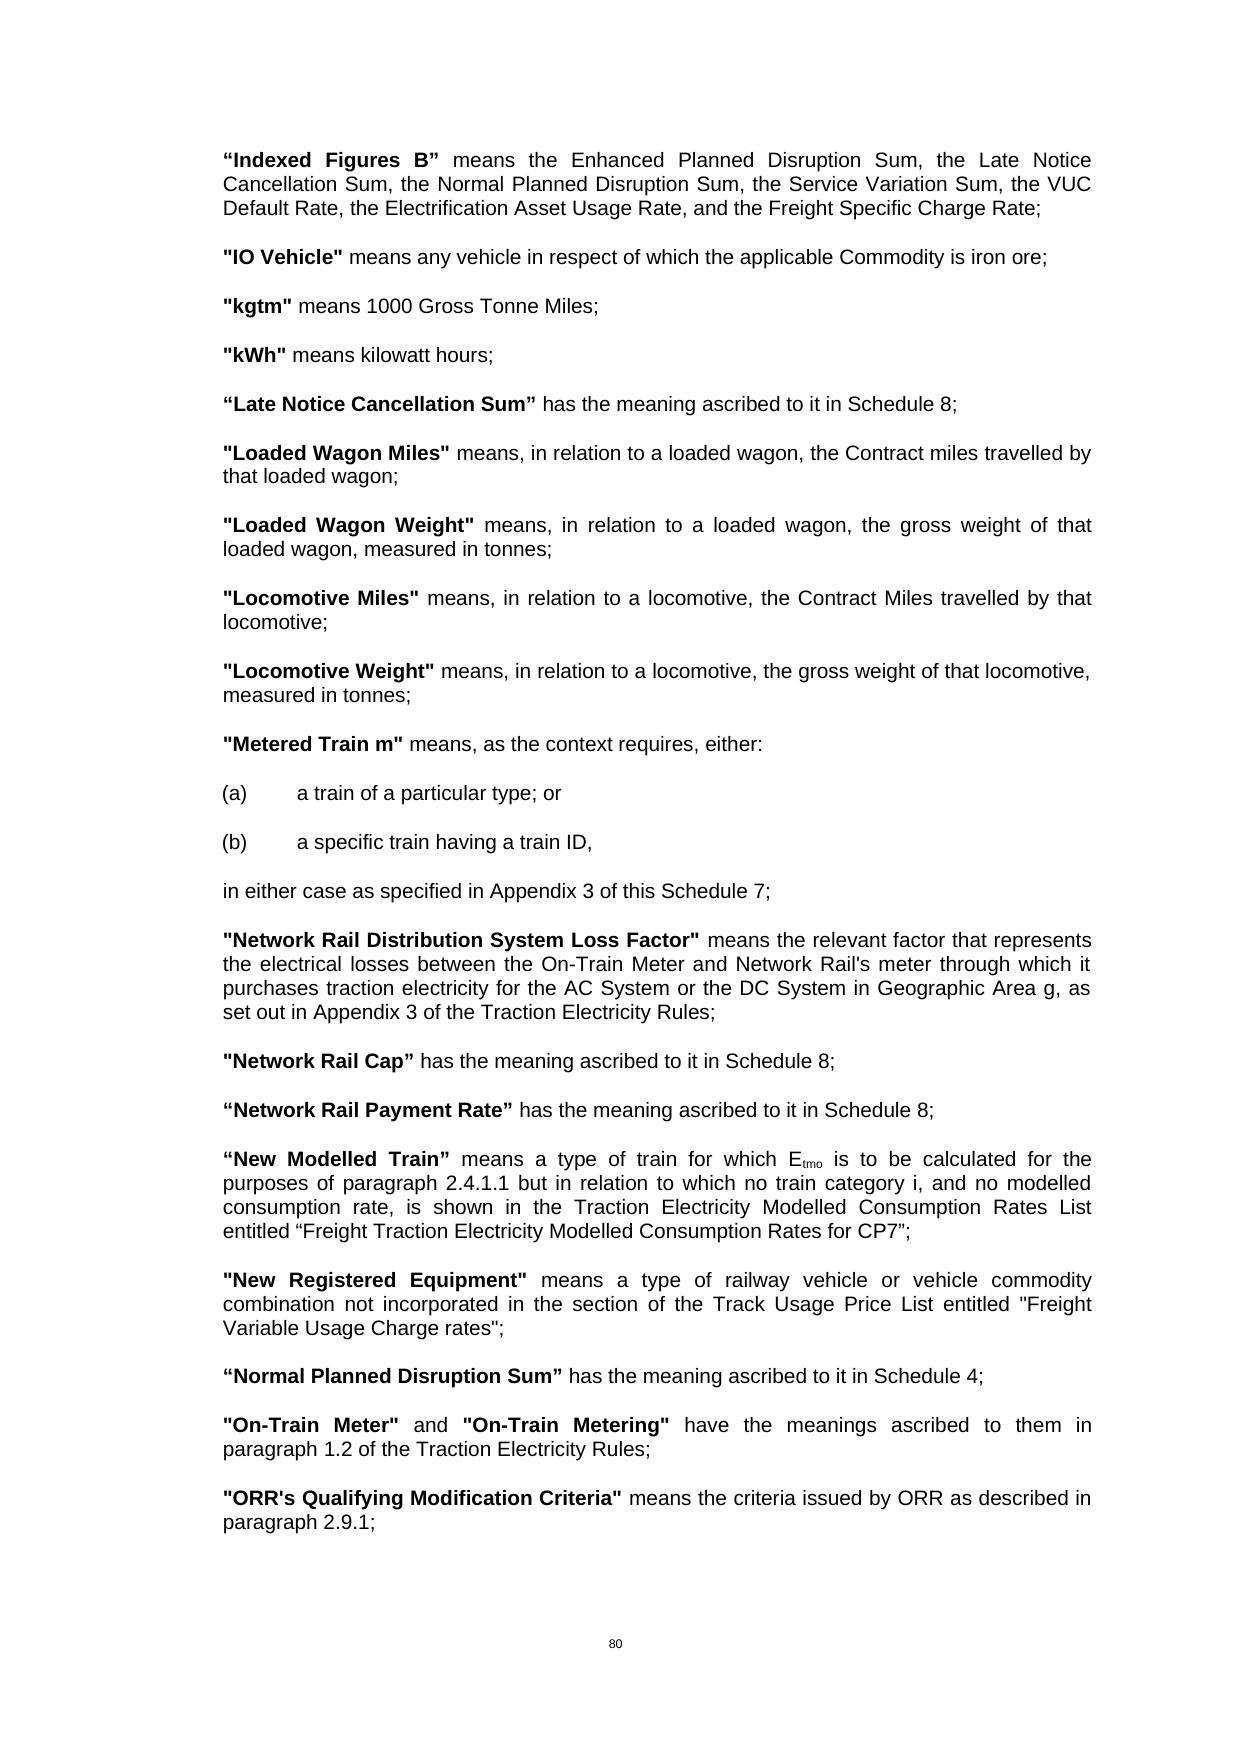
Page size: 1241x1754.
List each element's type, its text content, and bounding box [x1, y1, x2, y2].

subtitle a train of a particular type; or [222, 781, 1092, 805]
text “Network Rail Payment Rate” has the meaning ascribed to it in Schedule 8; [223, 1098, 1092, 1122]
text "Locomotive Weight" means, in relation to a locomotive, the gross weight of that locomotive, measured in tonnes; [223, 659, 1092, 707]
text “Late Notice Cancellation Sum” has the meaning ascribed to it in Schedule 8; [223, 391, 1092, 415]
text "kgtm" means 1000 Gross Tonne Miles; [223, 293, 1092, 317]
text "New Registered Equipment" means a type of railway vehicle or vehicle commodity combination not incorporated in the section of the Track Usage Price List entitled "Freight Variable Usage Charge rates"; [223, 1267, 1092, 1339]
subtitle a specific train having a train ID, [222, 830, 1092, 854]
text "Loaded Wagon Weight" means, in relation to a loaded wagon, the gross weight of that loaded wagon, measured in tonnes; [223, 513, 1092, 561]
text "On-Train Meter" and "On-Train Metering" have the meanings ascribed to them in paragraph 1.2 of the Traction Electricity Rules; [223, 1413, 1092, 1461]
text “Normal Planned Disruption Sum” has the meaning ascribed to it in Schedule 4; [223, 1364, 1092, 1388]
text "ORR's Qualifying Modification Criteria" means the criteria issued by ORR as described in paragraph 2.9.1; [223, 1486, 1092, 1534]
text in either case as specified in Appendix 3 of this Schedule 7; [223, 879, 1092, 903]
text “Indexed Figures B” means the Enhanced Planned Disruption Sum, the Late Notice Cancellation Sum, the Normal Planned Disruption Sum, the Service Variation Sum, the VUC Default Rate, the Electrification Asset Usage Rate, and the Freight Specific Charge Rate; [223, 148, 1092, 219]
text "IO Vehicle" means any vehicle in respect of which the applicable Commodity is iron ore; [223, 244, 1092, 268]
text "Loaded Wagon Miles" means, in relation to a loaded wagon, the Contract miles travelled by that loaded wagon; [223, 440, 1092, 488]
text “New Modelled Train” means a type of train for which Etmo is to be calculated for the purposes of paragraph 2.4.1.1 but in relation to which no train category i, and no modelled consumption rate, is shown in the Traction Electricity Modelled Consumption Rates List entitled “Freight Traction Electricity Modelled Consumption Rates for CP7”; [223, 1147, 1092, 1242]
text "Network Rail Distribution System Loss Factor" means the relevant factor that represents the electrical losses between the On-Train Meter and Network Rail's meter through which it purchases traction electricity for the AC System or the DC System in Geographic Area g, as set out in Appendix 3 of the Traction Electricity Rules; [223, 928, 1092, 1024]
text "Locomotive Miles" means, in relation to a locomotive, the Contract Miles travelled by that locomotive; [223, 586, 1092, 634]
text "Network Rail Cap” has the meaning ascribed to it in Schedule 8; [223, 1049, 1092, 1073]
text "Metered Train m" means, as the context requires, either: [223, 732, 1092, 756]
text "kWh" means kilowatt hours; [223, 342, 1092, 366]
